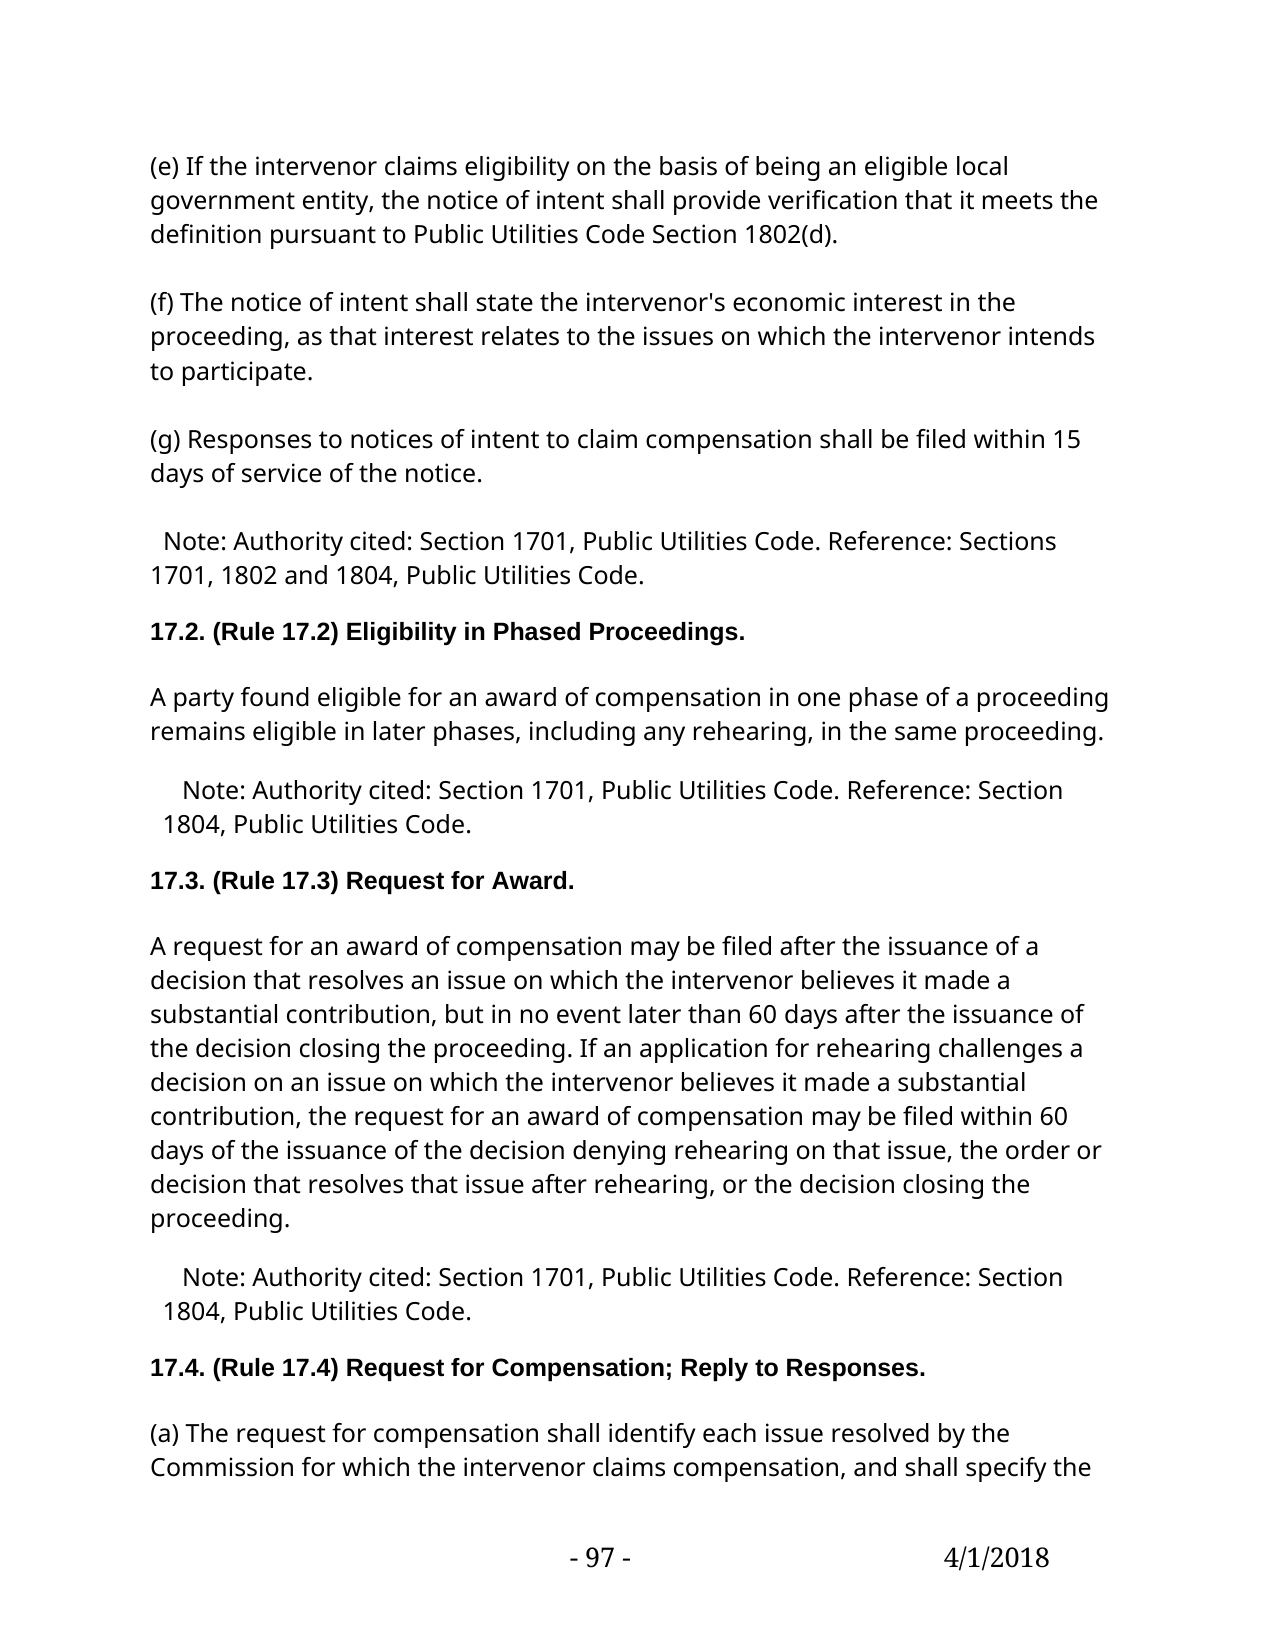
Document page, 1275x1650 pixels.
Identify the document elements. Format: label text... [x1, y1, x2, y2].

text (e) If the intervenor claims eligibility on the basis of being an eligible local government entity, the notice of intent shall provide verification that it meets the definition pursuant to Public Utilities Code Section 1802(d). [150, 149, 1125, 251]
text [150, 1382, 1125, 1484]
text A request for an award of compensation may be filed after the issuance of a decision that resolves an issue on which the intervenor believes it made a substantial contribution, but in no event later than 60 days after the issuance of the decision closing the proceeding. If an application for rehearing challenges a decision on an issue on which the intervenor believes it made a substantial contribution, the request for an award of compensation may be filed within 60 days of the issuance of the decision denying rehearing on that issue, the order or decision that resolves that issue after rehearing, or the decision closing the proceeding. [150, 894, 1125, 1235]
subtitle 17.2. (Rule 17.2) Eligibility in Phased Proceedings. [150, 617, 1125, 645]
subtitle 17.4. (Rule 17.4) Request for Compensation; Reply to Responses. [150, 1353, 1125, 1382]
text (g) Responses to notices of intent to claim compensation shall be filed within 15 days of service of the notice. [150, 421, 1125, 489]
text (f) The notice of intent shall state the intervenor's economic interest in the proceeding, as that interest relates to the issues on which the intervenor intends to participate. [150, 285, 1125, 387]
text Note: Authority cited: Section 1701, Public Utilities Code. Reference: Section 1804, Public Utilities Code. [162, 772, 1125, 841]
text A party found eligible for an award of compensation in one phase of a proceeding remains eligible in later phases, including any rehearing, in the same proceeding. [150, 645, 1125, 747]
text Note: Authority cited: Section 1701, Public Utilities Code. Reference: Section 1804, Public Utilities Code. [162, 1260, 1100, 1328]
text Note: Authority cited: Section 1701, Public Utilities Code. Reference: Sections 1701, 1802 and 1804, Public Utilities Code. [150, 523, 1125, 592]
subtitle 17.3. (Rule 17.3) Request for Award. [150, 866, 1125, 894]
